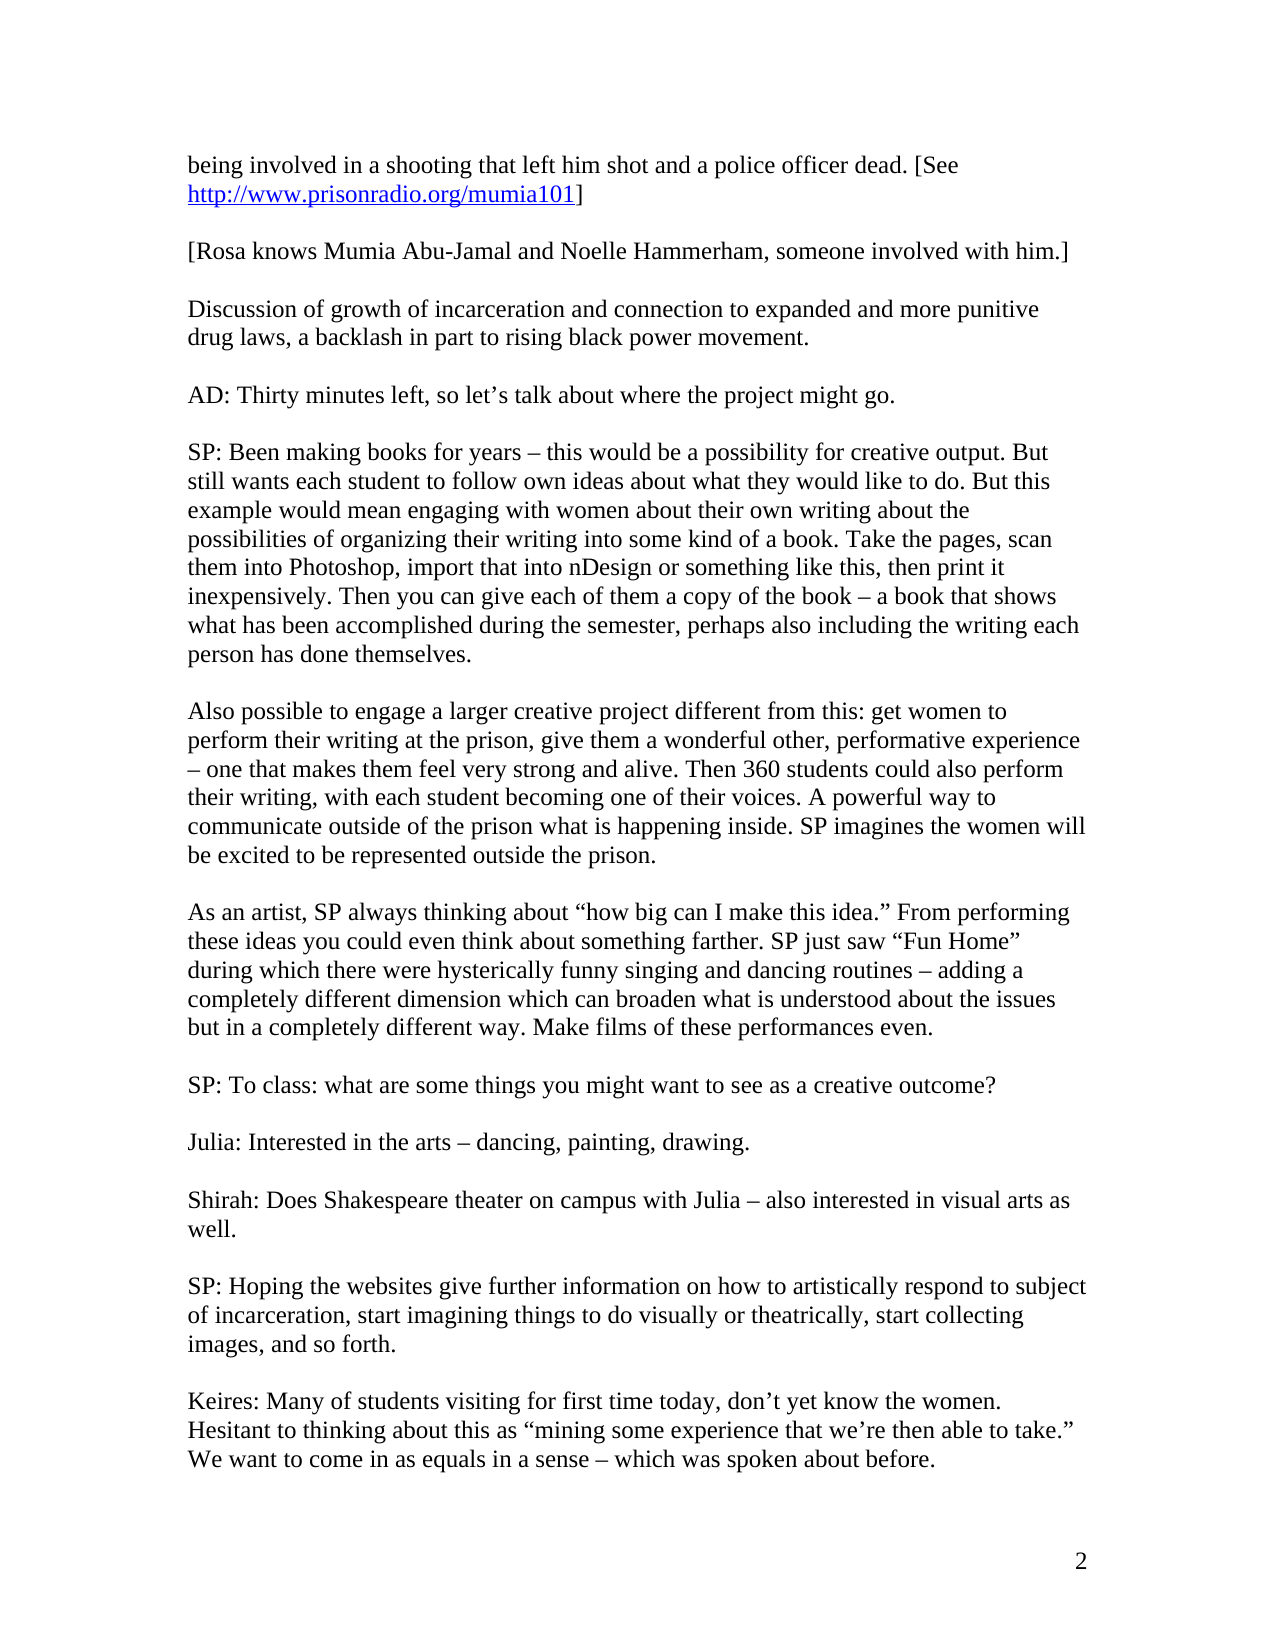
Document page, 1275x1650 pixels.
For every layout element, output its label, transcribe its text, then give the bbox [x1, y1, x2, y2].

text AD: Thirty minutes left, so let’s talk about where the project might go. [187, 380, 1087, 409]
text SP: Been making books for years – this would be a possibility for creative output. But still wants each student to follow own ideas about what they would like to do. But this example would mean engaging with women about their own writing about the possibilities of organizing their writing into some kind of a book. Take the pages, scan them into Photoshop, import that into nDesign or something like this, then print it inexpensively. Then you can give each of them a copy of the book – a book that shows what has been accomplished during the semester, perhaps also including the writing each person has done themselves. [187, 437, 1087, 667]
text SP: Hoping the websites give further information on how to artistically respond to subject of incarceration, start imagining things to do visually or theatrically, start collecting images, and so forth. [187, 1271, 1087, 1357]
text Discussion of growth of incarceration and connection to expanded and more punitive drug laws, a backlash in part to rising black power movement. [187, 294, 1087, 351]
text Shirah: Does Shakespeare theater on campus with Julia – also interested in visual arts as well. [187, 1185, 1087, 1242]
text Keires: Many of students visiting for first time today, don’t yet know the women. Hesitant to thinking about this as “mining some experience that we’re then able to take.” We want to come in as equals in a sense – which was spoken about before. [187, 1386, 1087, 1472]
text Also possible to engage a larger creative project different from this: get women to perform their writing at the prison, give them a wonderful other, performative experience – one that makes them feel very strong and alive. Then 360 students could also perform their writing, with each student becoming one of their voices. A powerful way to communicate outside of the prison what is happening inside. SP imagines the women will be excited to be represented outside the prison. [187, 696, 1087, 869]
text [187, 150, 1087, 207]
text As an artist, SP always thinking about “how big can I make this idea.” From performing these ideas you could even think about something farther. SP just saw “Fun Home” during which there were hysterically funny singing and dancing routines – adding a completely different dimension which can broaden what is understood about the issues but in a completely different way. Make films of these performances even. [187, 897, 1087, 1041]
text [Rosa knows Mumia Abu-Jamal and Noelle Hammerham, someone involved with him.] [187, 236, 1087, 265]
text Julia: Interested in the arts – dancing, painting, drawing. [187, 1127, 1087, 1156]
text SP: To class: what are some things you might want to see as a creative outcome? [187, 1070, 1087, 1099]
